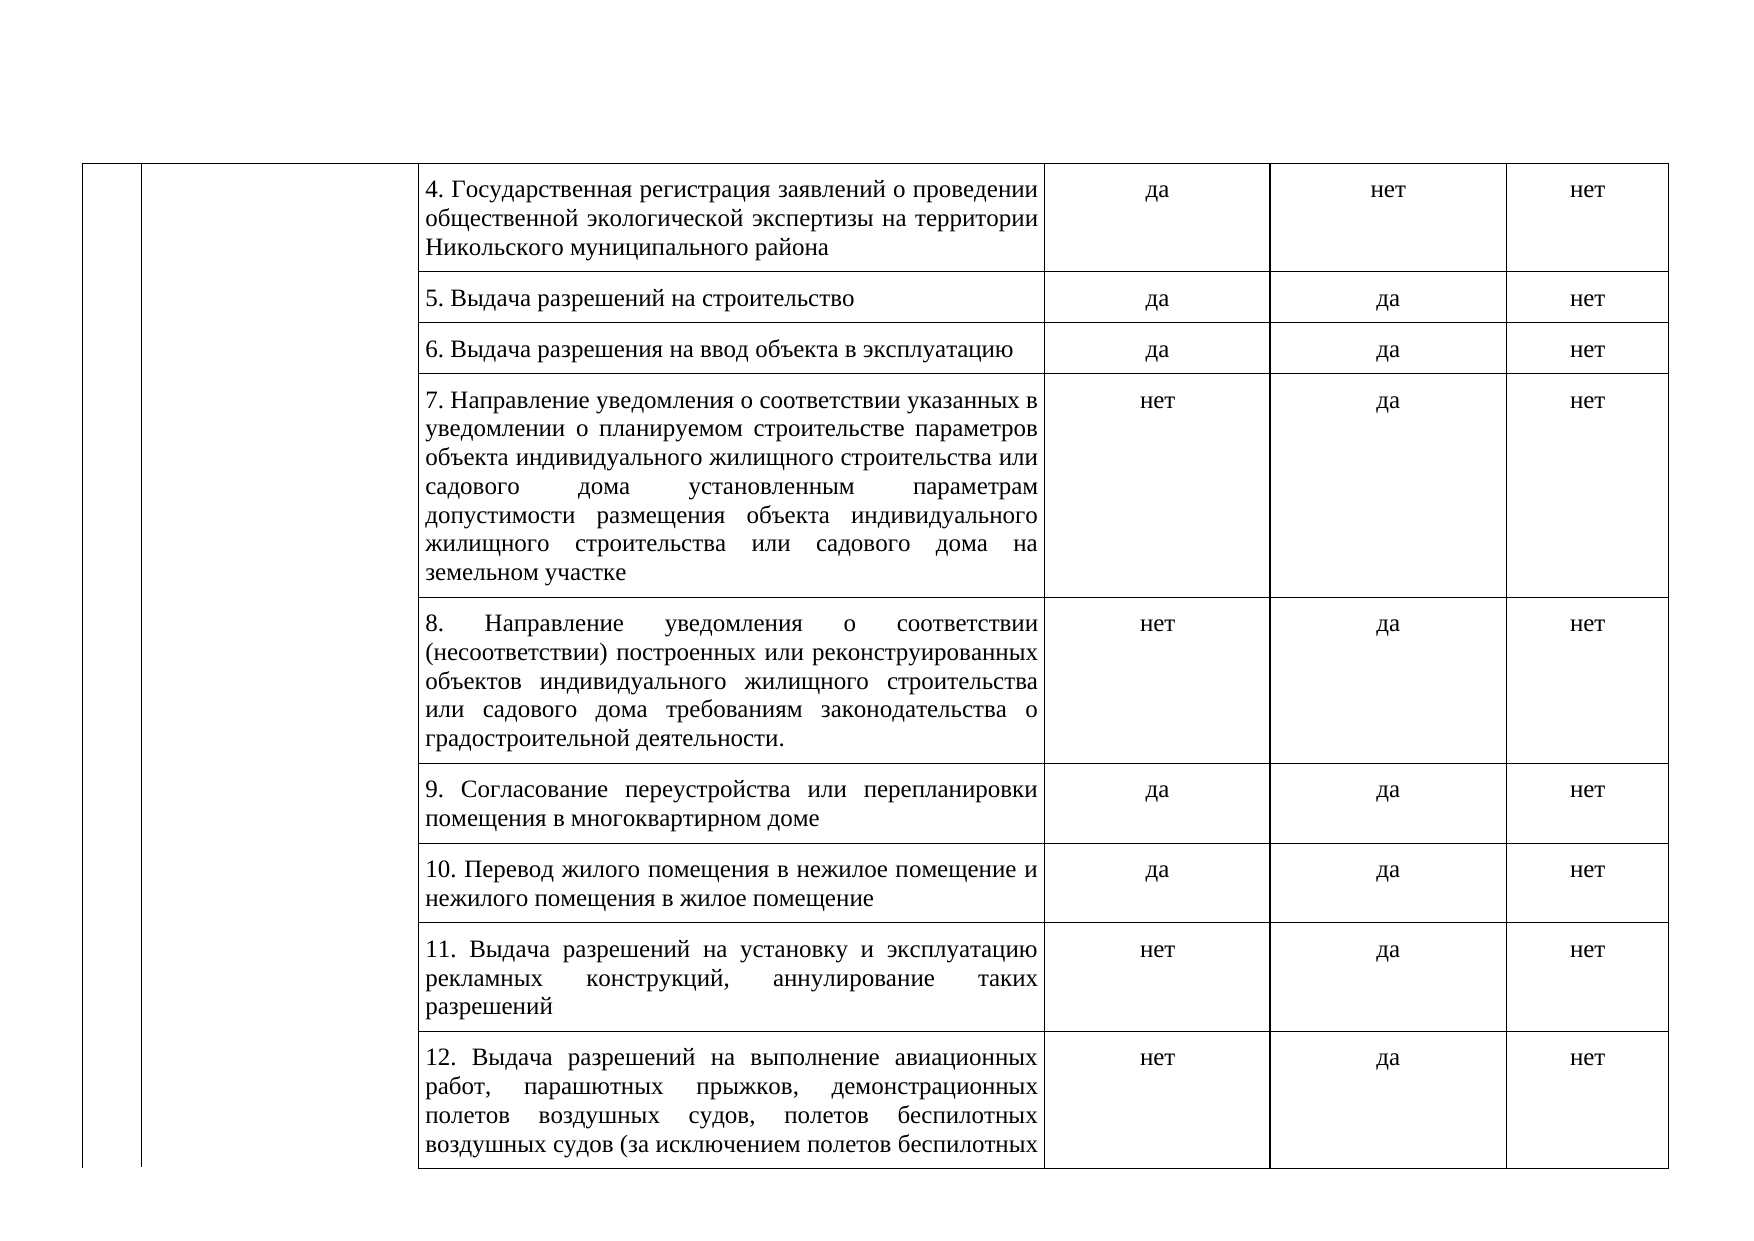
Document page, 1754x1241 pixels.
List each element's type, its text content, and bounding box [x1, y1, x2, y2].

table_cell 11. Выдача разрешений на установку и эксплуатацию рекламных конструкций, аннулирование таких разрешений [419, 923, 1044, 1031]
table_cell нет [1045, 1032, 1269, 1168]
table_cell нет [1271, 164, 1506, 271]
table_cell 8. Направление уведомления о соответствии (несоответствии) построенных или реконструированных объектов индивидуального жилищного строительства или садового дома требованиям законодательства о градостроительной деятельности. [419, 598, 1044, 763]
table_cell да [1271, 764, 1506, 842]
table_cell нет [1045, 923, 1269, 1031]
table_cell нет [1507, 764, 1668, 842]
table_cell 4. Государственная регистрация заявлений о проведении общественной экологической экспертизы на территории Никольского муниципального района [419, 164, 1044, 271]
table_cell да [1271, 1032, 1506, 1168]
table_cell нет [1507, 923, 1668, 1031]
table_cell 5. Выдача разрешений на строительство [419, 272, 1044, 322]
table_cell нет [1507, 1032, 1668, 1168]
table_cell 9. Согласование переустройства или перепланировки помещения в многоквартирном доме [419, 764, 1044, 842]
table_cell нет [1507, 272, 1668, 322]
table_cell да [1271, 272, 1506, 322]
table_cell да [1271, 598, 1506, 763]
table_cell нет [1045, 374, 1269, 597]
table_cell да [1045, 323, 1269, 373]
table_cell нет [1507, 844, 1668, 922]
table_cell да [1045, 764, 1269, 842]
table_cell нет [1507, 374, 1668, 597]
table_cell нет [1507, 164, 1668, 271]
table_cell да [1045, 272, 1269, 322]
table_cell нет [1507, 598, 1668, 763]
table_cell да [1271, 844, 1506, 922]
table_cell да [1271, 923, 1506, 1031]
table_cell да [1045, 164, 1269, 271]
table_cell 10. Перевод жилого помещения в нежилое помещение и нежилого помещения в жилое помещение [419, 844, 1044, 922]
table_cell нет [1507, 323, 1668, 373]
table_cell да [1045, 844, 1269, 922]
table_cell нет [1045, 598, 1269, 763]
table_cell да [1271, 323, 1506, 373]
table_cell 6. Выдача разрешения на ввод объекта в эксплуатацию [419, 323, 1044, 373]
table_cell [419, 1032, 1044, 1168]
table_cell 7. Направление уведомления о соответствии указанных в уведомлении о планируемом строительстве параметров объекта индивидуального жилищного строительства или садового дома установленным параметрам допустимости размещения объекта индивидуального жилищного строительства или садового дома на земельном участке [419, 374, 1044, 597]
table_cell да [1271, 374, 1506, 597]
